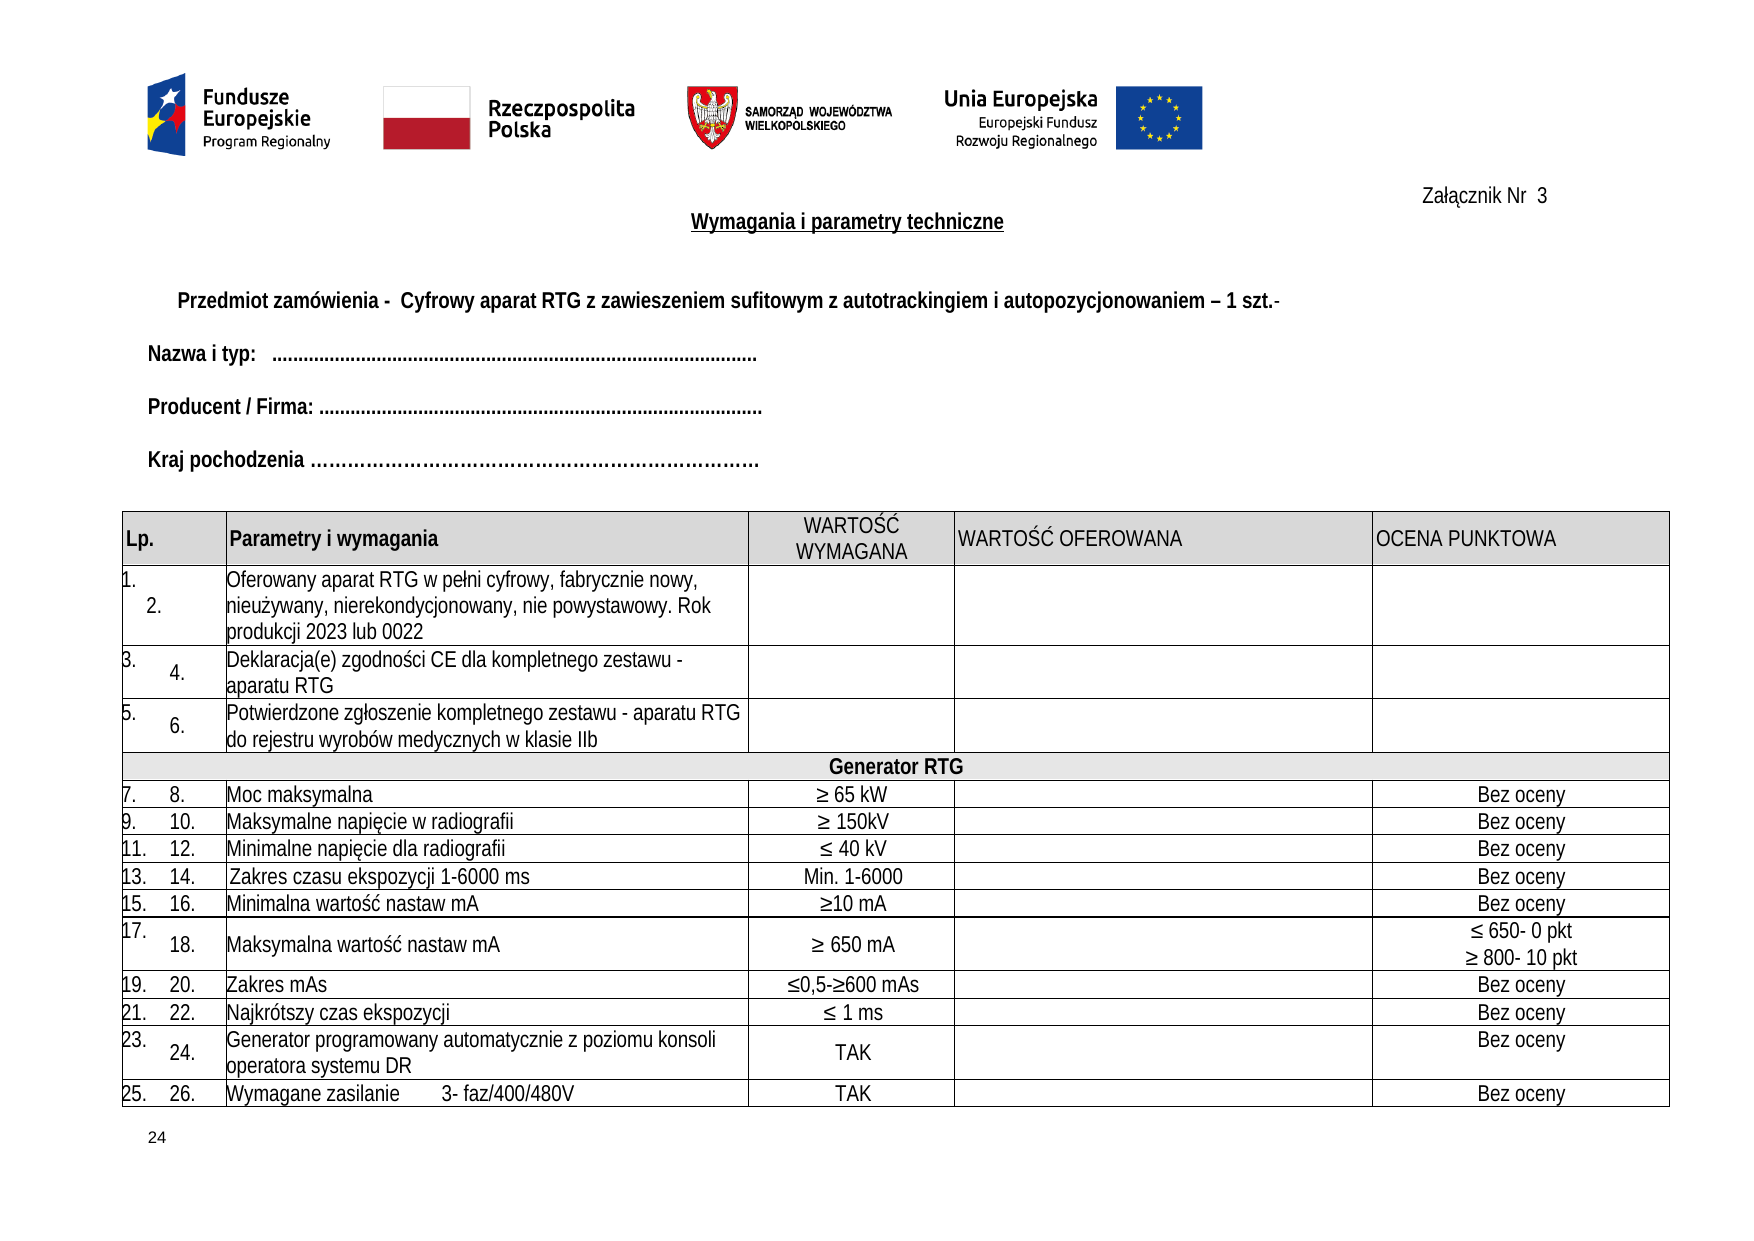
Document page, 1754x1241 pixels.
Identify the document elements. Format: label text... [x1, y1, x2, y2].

table_header OCENA PUNKTOWA [1373, 512, 1669, 564]
table_cell ≤ 1 ms [749, 999, 954, 1025]
table_cell ≤ 40 kV [749, 835, 954, 862]
table_cell [123, 646, 226, 698]
table_cell [123, 835, 226, 862]
table_cell Deklaracja(e) zgodności CE dla kompletnego zestawu - aparatu RTG [227, 646, 748, 698]
table_cell [749, 646, 954, 698]
table_cell [955, 566, 1372, 644]
table_cell [123, 1080, 226, 1106]
table_cell [1373, 566, 1669, 644]
table_header WARTOŚĆ WYMAGANA [749, 512, 954, 564]
table_cell [123, 918, 226, 970]
table_cell [955, 699, 1372, 752]
table_header Parametry i wymagania [227, 512, 748, 564]
table_cell Bez oceny [1373, 835, 1669, 862]
table_cell Bez oceny [1373, 808, 1669, 834]
table_cell Bez oceny [1373, 1080, 1669, 1106]
text Kraj pochodzenia ……………………………………………………………… [148, 446, 1547, 472]
table_cell [955, 890, 1372, 916]
table_cell Zakres mAs [227, 971, 748, 998]
table_cell Minimalna wartość nastaw mA [227, 890, 748, 916]
table_header Lp. [123, 512, 226, 564]
text Wymagania i parametry techniczne [148, 208, 1547, 235]
table_cell Bez oceny [1373, 1026, 1669, 1079]
table_cell ≤0,5-≥600 mAs [749, 971, 954, 998]
table_cell [955, 918, 1372, 970]
table_cell [123, 781, 226, 807]
table_cell Oferowany aparat RTG w pełni cyfrowy, fabrycznie nowy, nieużywany, nierekondycjonowany, nie powystawowy. Rok produkcji 2023 lub 0022 [227, 566, 748, 644]
table_cell Potwierdzone zgłoszenie kompletnego zestawu - aparatu RTG do rejestru wyrobów medycznych w klasie IIb [227, 699, 748, 752]
table_cell Bez oceny [1373, 863, 1669, 889]
text Przedmiot zamówienia - Cyfrowy aparat RTG z zawieszeniem sufitowym z autotrackingiem i autopozycjonowaniem – 1 szt.- [177, 287, 1547, 314]
table_cell Maksymalna wartość nastaw mA [227, 918, 748, 970]
table_cell Min. 1-6000 [749, 863, 954, 889]
text Producent / Firma: ..................................................................................... [148, 393, 1547, 419]
table_cell Wymagane zasilanie 3- faz/400/480V [227, 1080, 748, 1106]
table_cell [123, 1026, 226, 1079]
table_cell [955, 999, 1372, 1025]
table_cell Generator programowany automatycznie z poziomu konsoli operatora systemu DR [227, 1026, 748, 1079]
table_cell [123, 999, 226, 1025]
table_cell [123, 808, 226, 834]
table_cell [955, 646, 1372, 698]
table_cell [955, 808, 1372, 834]
table_cell Bez oceny [1373, 781, 1669, 807]
table_cell Generator RTG [123, 753, 1669, 779]
table_cell [955, 835, 1372, 862]
table_cell [1373, 646, 1669, 698]
table_cell [123, 971, 226, 998]
table_cell [123, 890, 226, 916]
table_cell [955, 781, 1372, 807]
table_cell [749, 566, 954, 644]
table_cell ≥ 650 mA [749, 918, 954, 970]
table_cell [955, 1080, 1372, 1106]
table_cell Bez oceny [1373, 890, 1669, 916]
table_cell ≥ 150kV [749, 808, 954, 834]
table_cell Moc maksymalna [227, 781, 748, 807]
table_cell ≥ 65 kW [749, 781, 954, 807]
table_cell [955, 863, 1372, 889]
table_cell [955, 971, 1372, 998]
text Załącznik Nr 3 [148, 182, 1547, 208]
table_cell [749, 699, 954, 752]
table_cell ≤ 650- 0 pkt ≥ 800- 10 pkt [1373, 918, 1669, 970]
text Nazwa i typ: ............................................................................................. [148, 340, 1547, 366]
picture [147, 73, 1203, 156]
table_cell [123, 699, 226, 752]
table_cell [1373, 699, 1669, 752]
table_cell TAK [749, 1026, 954, 1079]
table_cell [123, 863, 226, 889]
table_cell ≥10 mA [749, 890, 954, 916]
table_cell Minimalne napięcie dla radiografii [227, 835, 748, 862]
table_header WARTOŚĆ OFEROWANA [955, 512, 1372, 564]
table_cell Najkrótszy czas ekspozycji [227, 999, 748, 1025]
table_cell Bez oceny [1373, 999, 1669, 1025]
table_cell Bez oceny [1373, 971, 1669, 998]
table_cell TAK [749, 1080, 954, 1106]
table_cell [955, 1026, 1372, 1079]
table_cell [123, 566, 226, 644]
table_cell Maksymalne napięcie w radiografii [227, 808, 748, 834]
table_cell Zakres czasu ekspozycji 1-6000 ms [227, 863, 748, 889]
